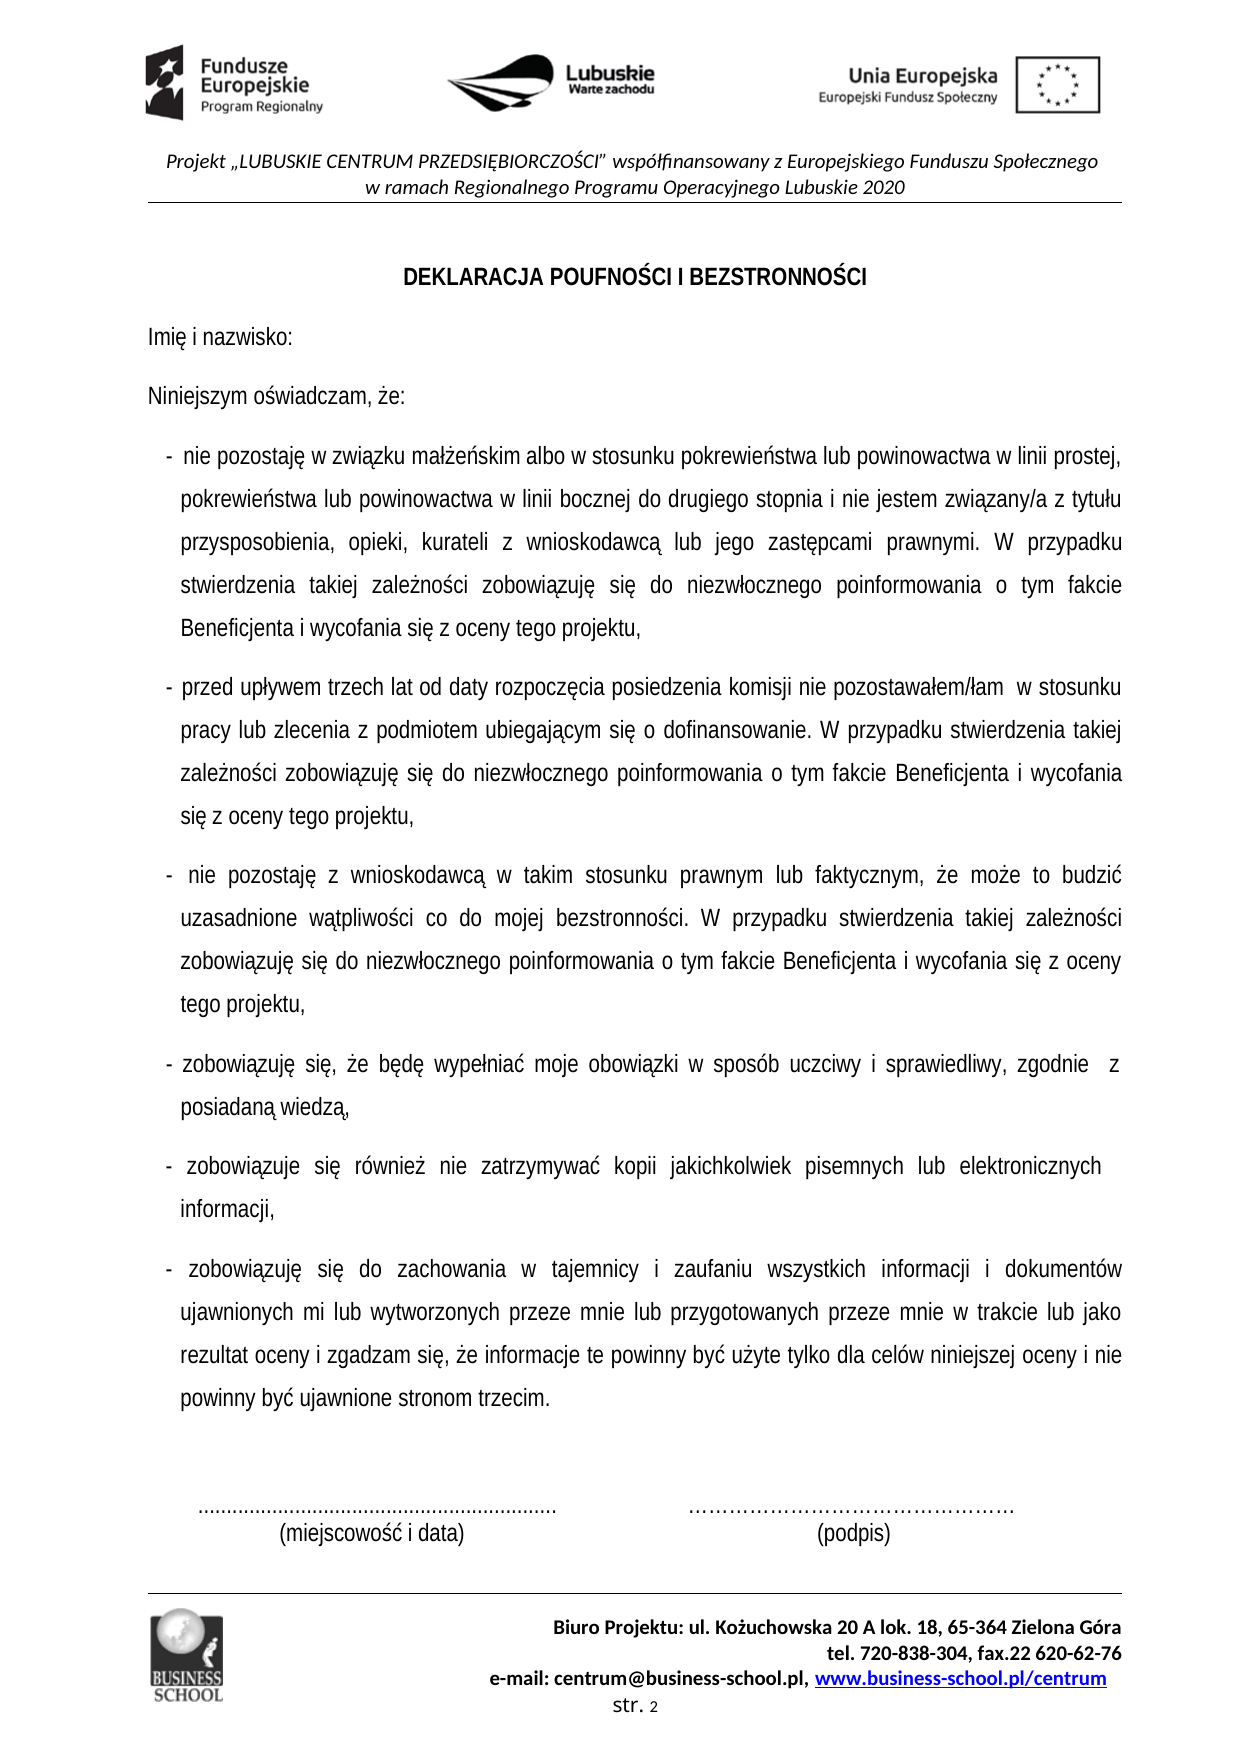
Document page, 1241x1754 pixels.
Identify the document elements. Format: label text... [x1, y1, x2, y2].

picture [134, 32, 1114, 141]
text ............................................................... ………………………………………… [169, 1490, 1094, 1518]
text - przed upływem trzech lat od daty rozpoczęcia posiedzenia komisji nie pozostawałem/łam w stosunku pracy lub zlecenia z podmiotem ubiegającym się o dofinansowanie. W przypadku stwierdzenia takiej zależności zobowiązuję się do niezwłocznego poinformowania o tym fakcie Beneficjenta i wycofania się z oceny tego projektu, [166, 672, 1122, 829]
text - nie pozostaję w związku małżeńskim albo w stosunku pokrewieństwa lub powinowactwa w linii prostej, pokrewieństwa lub powinowactwa w linii bocznej do drugiego stopnia i nie jestem związany/a z tytułu przysposobienia, opieki, kurateli z wnioskodawcą lub jego zastępcami prawnymi. W przypadku stwierdzenia takiej zależności zobowiązuję się do niezwłocznego poinformowania o tym fakcie Beneficjenta i wycofania się z oceny tego projektu, [166, 441, 1122, 641]
text Niniejszym oświadczam, że: [148, 381, 1122, 410]
text - nie pozostaję z wnioskodawcą w takim stosunku prawnym lub faktycznym, że może to budzić uzasadnione wątpliwości co do mojej bezstronności. W przypadku stwierdzenia takiej zależności zobowiązuję się do niezwłocznego poinformowania o tym fakcie Beneficjenta i wycofania się z oceny tego projektu, [166, 861, 1122, 1018]
text - zobowiązuje się również nie zatrzymywać kopii jakichkolwiek pisemnych lub elektronicznych informacji, [165, 1151, 1102, 1223]
text Imię i nazwisko: [148, 322, 1122, 350]
text DEKLARACJA POUFNOŚCI I BEZSTRONNOŚCI [148, 262, 1122, 291]
text - zobowiązuję się do zachowania w tajemnicy i zaufaniu wszystkich informacji i dokumentów ujawnionych mi lub wytworzonych przeze mnie lub przygotowanych przeze mnie w trakcie lub jako rezultat oceny i zgadzam się, że informacje te powinny być użyte tylko dla celów niniejszej oceny i nie powinny być ujawnione stronom trzecim. [165, 1254, 1122, 1411]
text - zobowiązuję się, że będę wypełniać moje obowiązki w sposób uczciwy i sprawiedliwy, zgodnie z posiadaną wiedzą, [166, 1049, 1122, 1120]
text (miejscowość i data) (podpis) [166, 1518, 1122, 1547]
